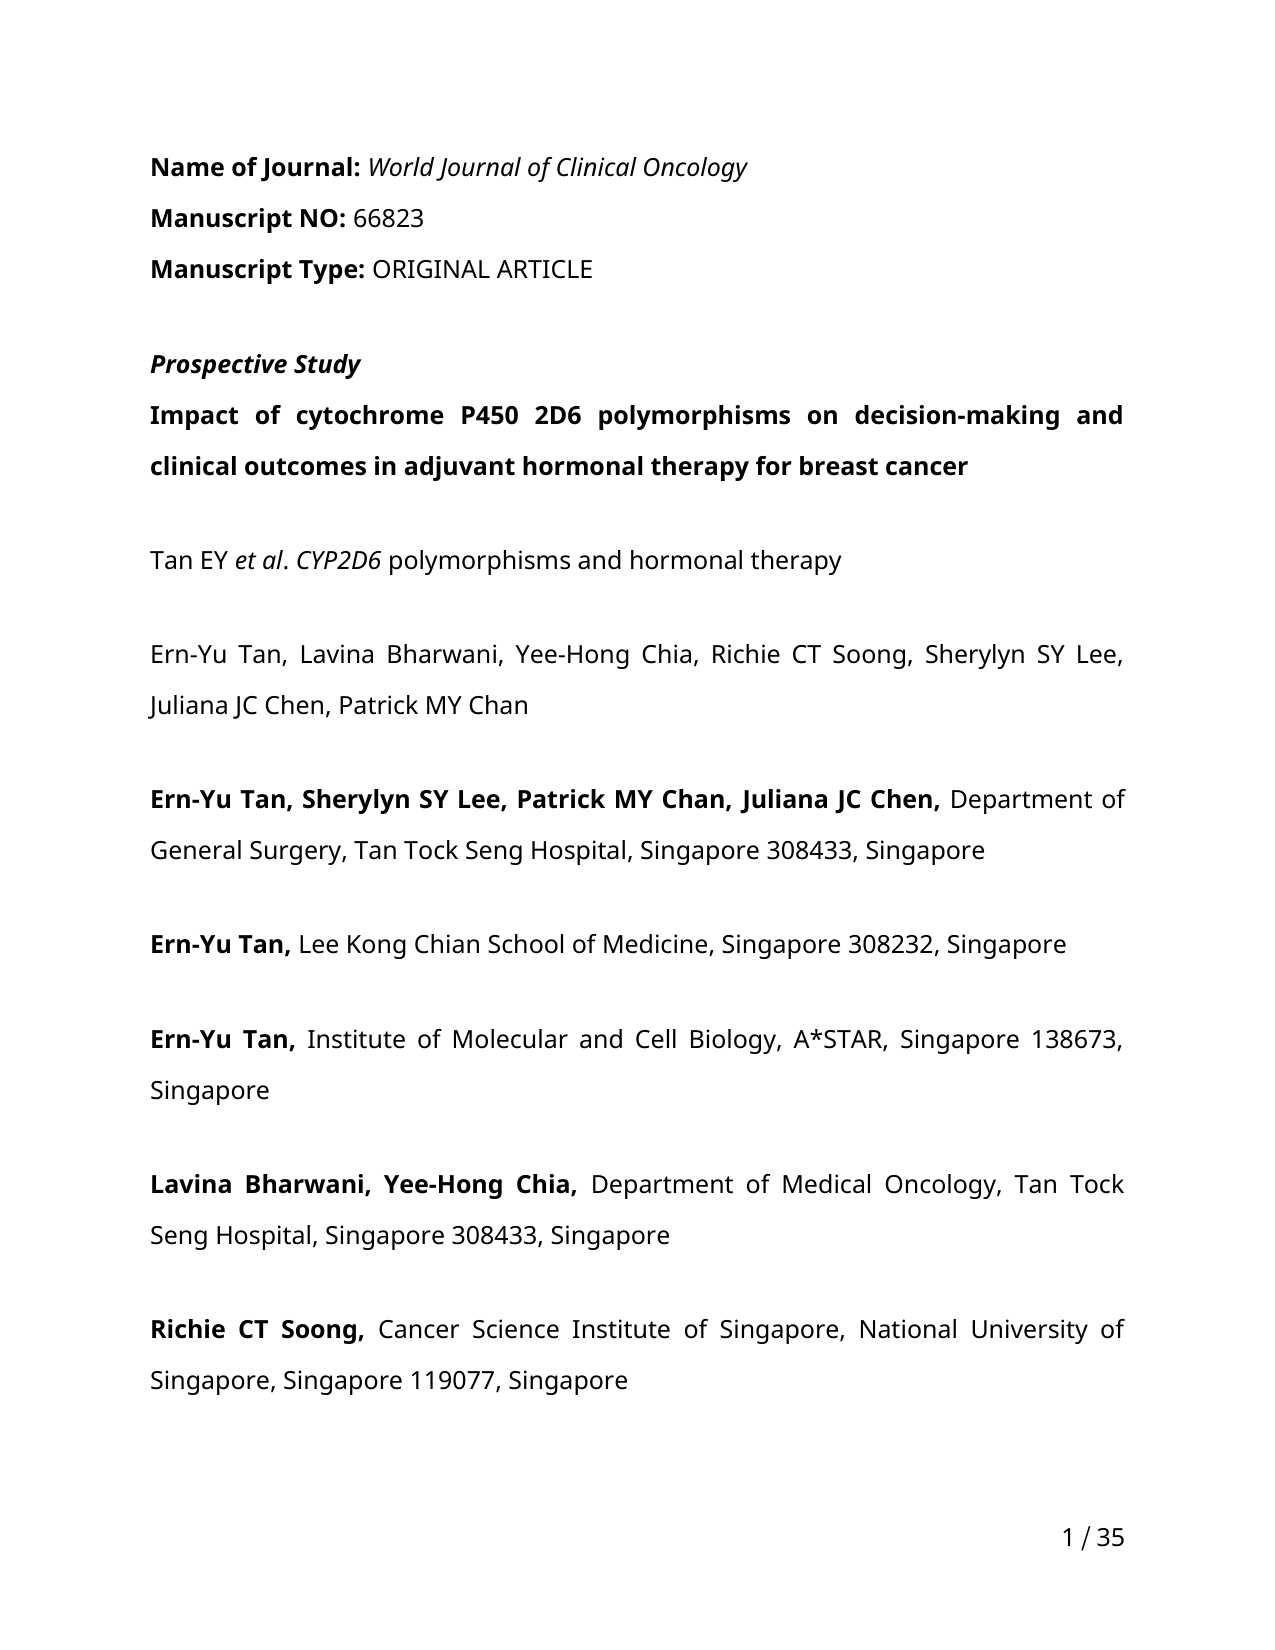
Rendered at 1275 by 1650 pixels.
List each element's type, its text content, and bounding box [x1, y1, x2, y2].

text Richie CT Soong, Cancer Science Institute of Singapore, National University of Singapore, Singapore 119077, Singapore [150, 1312, 1125, 1397]
text Lavina Bharwani, Yee-Hong Chia, Department of Medical Oncology, Tan Tock Seng Hospital, Singapore 308433, Singapore [150, 1166, 1125, 1252]
text Ern-Yu Tan, Institute of Molecular and Cell Biology, A*STAR, Singapore 138673, Singapore [150, 1021, 1125, 1106]
text Manuscript Type: ORIGINAL ARTICLE [150, 252, 1125, 286]
text Ern-Yu Tan, Lee Kong Chian School of Medicine, Singapore 308232, Singapore [150, 927, 1125, 961]
text Ern-Yu Tan, Sherylyn SY Lee, Patrick MY Chan, Juliana JC Chen, Department of General Surgery, Tan Tock Seng Hospital, Singapore 308433, Singapore [150, 782, 1125, 867]
text Manuscript NO: 66823 [150, 201, 1125, 235]
text Tan EY et al. CYP2D6 polymorphisms and hormonal therapy [150, 542, 1125, 577]
text Ern-Yu Tan, Lavina Bharwani, Yee-Hong Chia, Richie CT Soong, Sherylyn SY Lee, Juliana JC Chen, Patrick MY Chan [150, 637, 1125, 722]
text Impact of cytochrome P450 2D6 polymorphisms on decision-making and clinical outcomes in adjuvant hormonal therapy for breast cancer [150, 397, 1125, 482]
text Name of Journal: World Journal of Clinical Oncology [150, 150, 1125, 184]
text Prospective Study [150, 346, 1125, 380]
